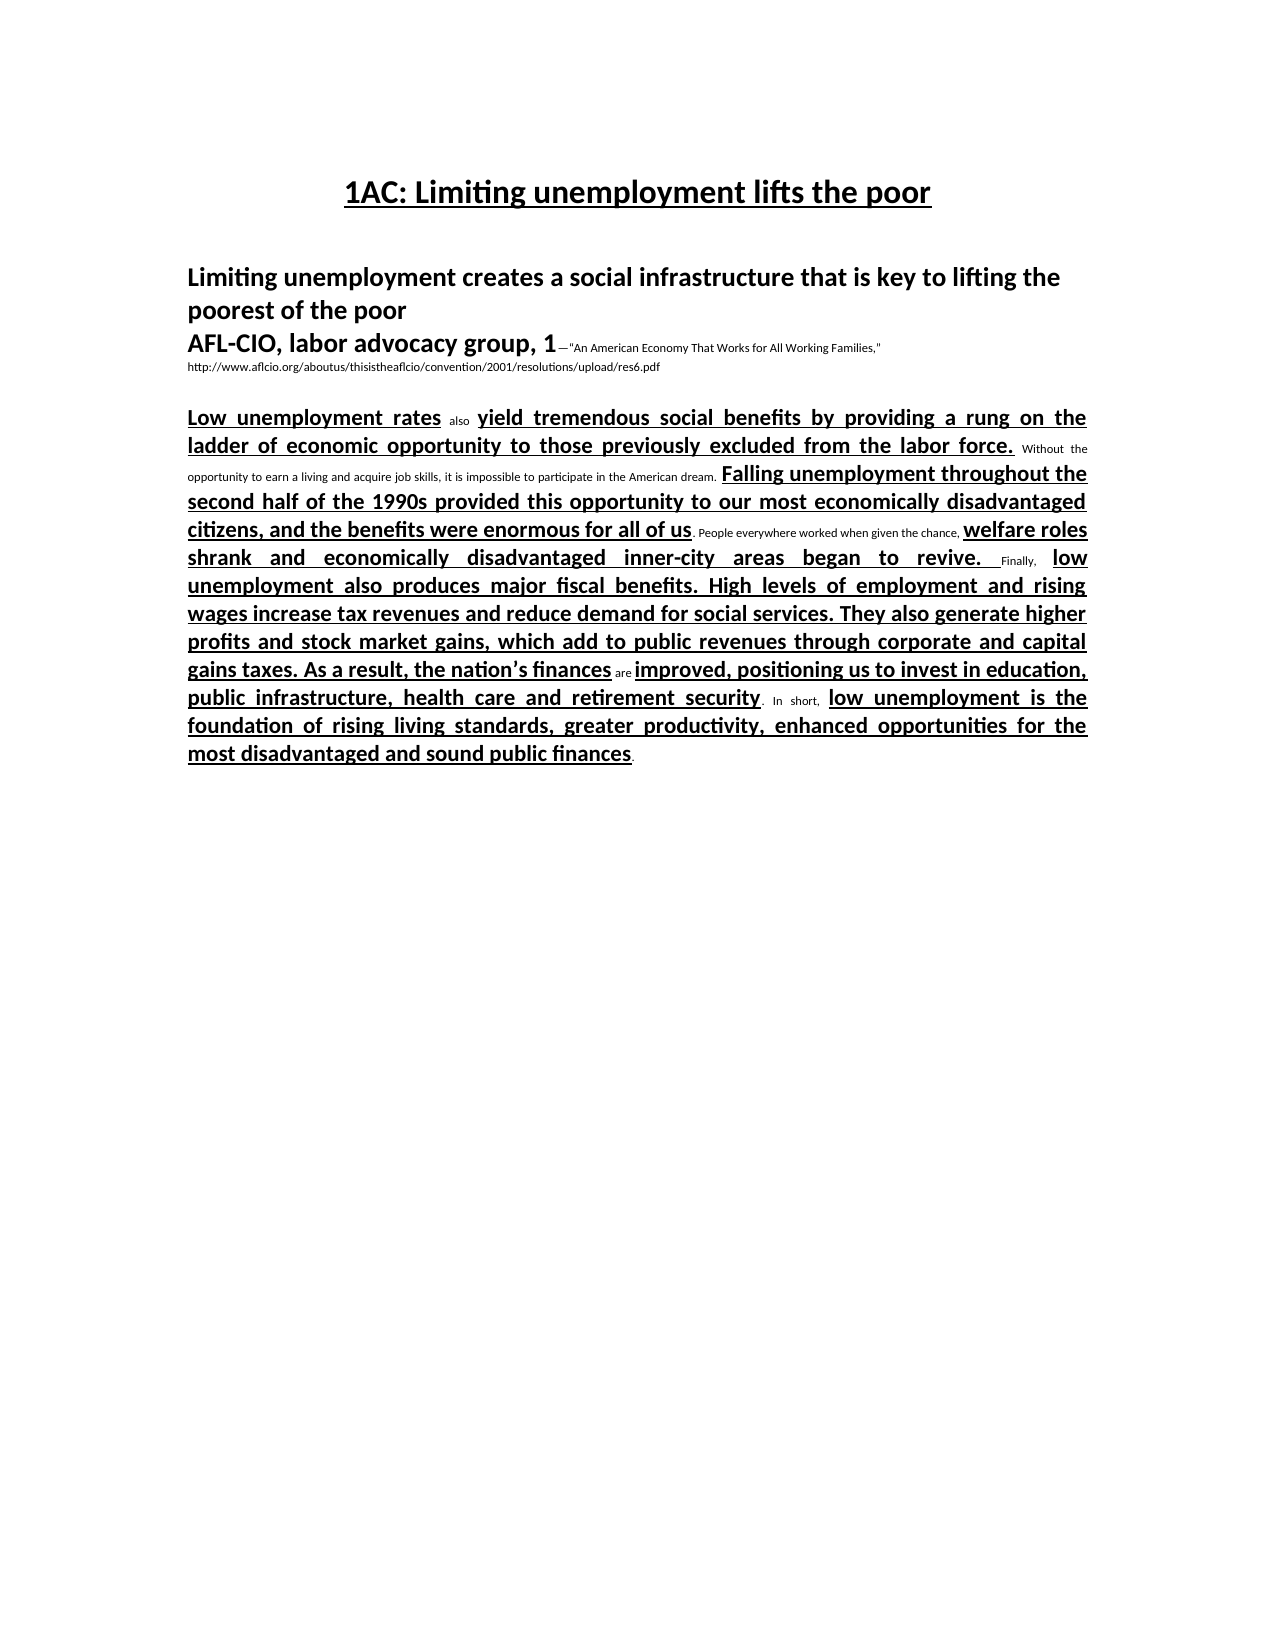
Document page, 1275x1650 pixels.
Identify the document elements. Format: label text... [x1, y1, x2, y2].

subtitle 1AC: Limiting unemployment lifts the poor [187, 171, 1087, 212]
subtitle Limiting unemployment creates a social infrastructure that is key to lifting the poorest of the poor [187, 260, 1087, 326]
text Low unemployment rates also yield tremendous social benefits by providing a rung on the ladder of economic opportunity to those previously excluded from the labor force. Without the opportunity to earn a living and acquire job skills, it is impossible to participate in the American dream. Falling unemployment throughout the second half of the 1990s provided this opportunity to our most economically disadvantaged citizens, and the benefits were enormous for all of us. People everywhere worked when given the chance, welfare roles shrank and economically disadvantaged inner-city areas began to revive. Finally, low unemployment also produces major fiscal benefits. High levels of employment and rising wages increase tax revenues and reduce demand for social services. They also generate higher profits and stock market gains, which add to public revenues through corporate and capital gains taxes. As a result, the nation’s finances are improved, positioning us to invest in education, public infrastructure, health care and retirement security. In short, low unemployment is the foundation of rising living standards, greater productivity, enhanced opportunities for the most disadvantaged and sound public finances. [187, 652, 1087, 735]
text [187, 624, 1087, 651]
text AFL-CIO, labor advocacy group, 1—“An American Economy That Works for All Working Families,” http://www.aflcio.org/aboutus/thisistheaflcio/convention/2001/resolutions/upload/res6.pdf [187, 326, 1087, 375]
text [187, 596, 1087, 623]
text Low unemployment rates also yield tremendous social benefits by providing a rung on the ladder of economic opportunity to those previously excluded from the labor force. Without the opportunity to earn a living and acquire job skills, it is impossible to participate in the American dream. Falling unemployment throughout the second half of the 1990s provided this opportunity to our most economically disadvantaged citizens, and the benefits were enormous for all of us. People everywhere worked when given the chance, welfare roles shrank and economically disadvantaged inner-city areas began to revive. Finally, low unemployment also produces major fiscal benefits. High levels of employment and rising wages increase tax revenues and reduce demand for social services. They also generate higher profits and stock market gains, which add to public revenues through corporate and capital gains taxes. As a result, the nation’s finances are improved, positioning us to invest in education, public infrastructure, health care and retirement security. In short, low unemployment is the foundation of rising living standards, greater productivity, enhanced opportunities for the most disadvantaged and sound public finances. [187, 403, 1087, 511]
text Low unemployment rates also yield tremendous social benefits by providing a rung on the ladder of economic opportunity to those previously excluded from the labor force. Without the opportunity to earn a living and acquire job skills, it is impossible to participate in the American dream. Falling unemployment throughout the second half of the 1990s provided this opportunity to our most economically disadvantaged citizens, and the benefits were enormous for all of us. People everywhere worked when given the chance, welfare roles shrank and economically disadvantaged inner-city areas began to revive. Finally, low unemployment also produces major fiscal benefits. High levels of employment and rising wages increase tax revenues and reduce demand for social services. They also generate higher profits and stock market gains, which add to public revenues through corporate and capital gains taxes. As a result, the nation’s finances are improved, positioning us to invest in education, public infrastructure, health care and retirement security. In short, low unemployment is the foundation of rising living standards, greater productivity, enhanced opportunities for the most disadvantaged and sound public finances. [187, 512, 1087, 595]
